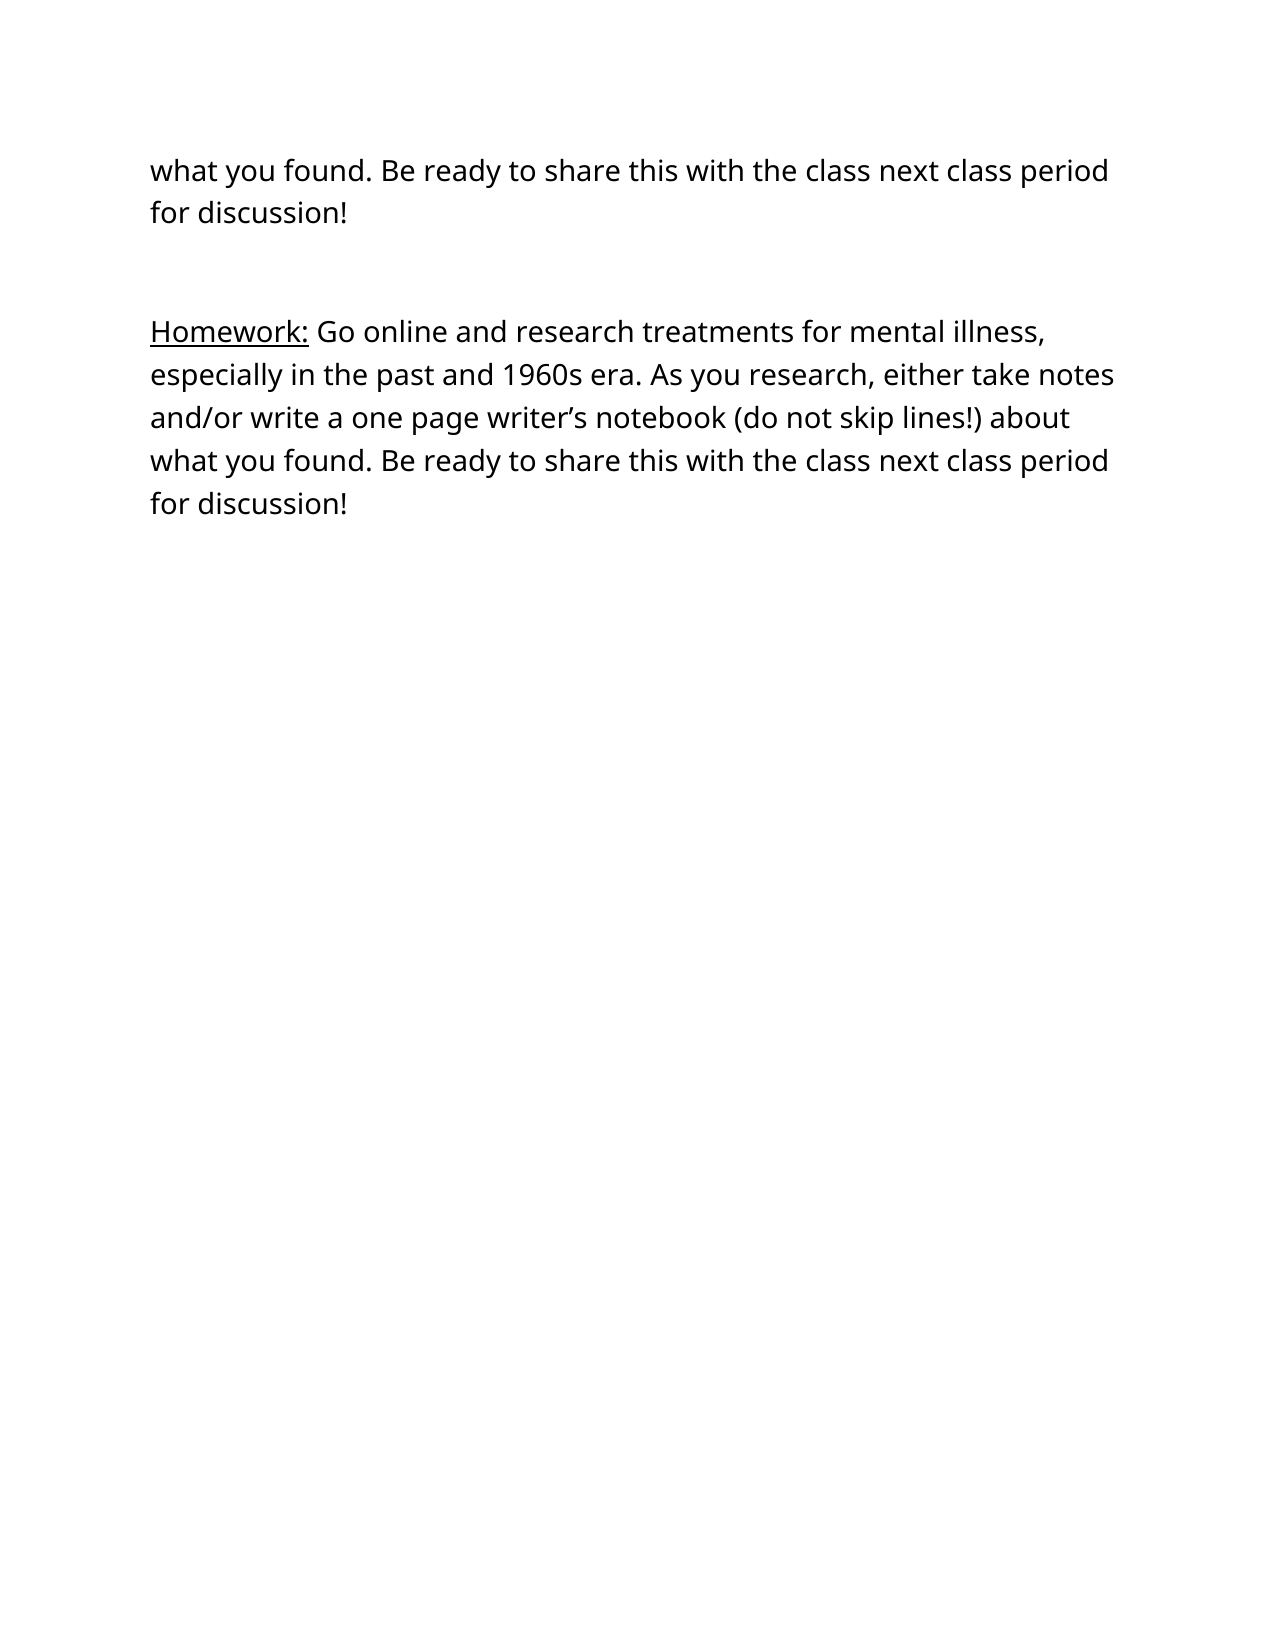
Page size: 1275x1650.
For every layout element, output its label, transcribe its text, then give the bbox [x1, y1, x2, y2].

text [150, 150, 1125, 232]
